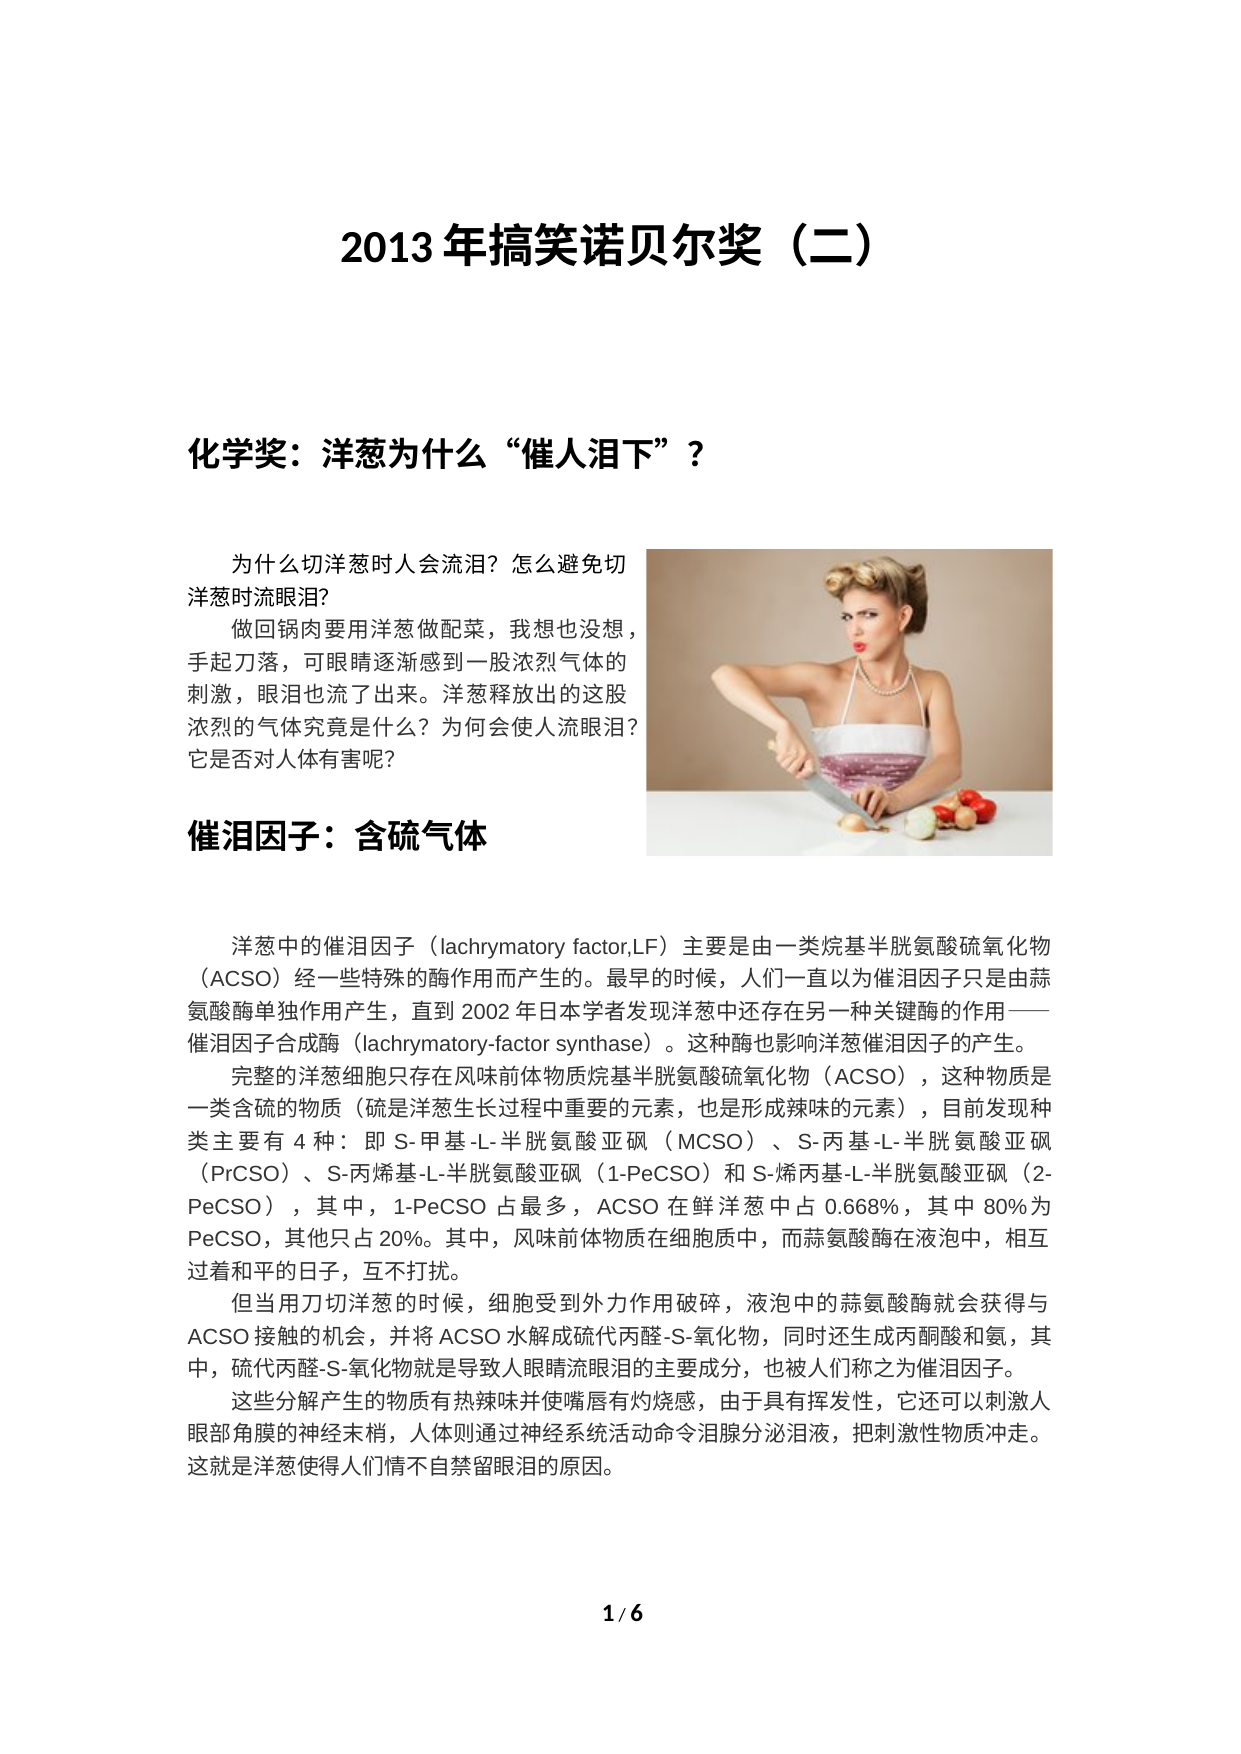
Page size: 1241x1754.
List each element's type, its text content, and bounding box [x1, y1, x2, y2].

subtitle 2013年搞笑诺贝尔奖（二） [187, 194, 1053, 291]
text 这些分解产生的物质有热辣味并使嘴唇有灼烧感，由于具有挥发性，它还可以刺激人眼部角膜的神经末梢，人体则通过神经系统活动命令泪腺分泌泪液，把刺激性物质冲走。这就是洋葱使得人们情不自禁留眼泪的原因。 [187, 1383, 1053, 1481]
text 但当用刀切洋葱的时候，细胞受到外力作用破碎，液泡中的蒜氨酸酶就会获得与ACSO接触的机会，并将ACSO水解成硫代丙醛-S-氧化物，同时还生成丙酮酸和氨，其中，硫代丙醛-S-氧化物就是导致人眼睛流眼泪的主要成分，也被人们称之为催泪因子。 [187, 1286, 1053, 1383]
subtitle 化学奖：洋葱为什么“催人泪下”？ [187, 419, 1053, 484]
subtitle 催泪因子：含硫气体 [187, 801, 1053, 866]
text 完整的洋葱细胞只存在风味前体物质烷基半胱氨酸硫氧化物（ACSO），这种物质是一类含硫的物质（硫是洋葱生长过程中重要的元素，也是形成辣味的元素），目前发现种类主要有4种：即S-甲基-L-半胱氨酸亚砜（MCSO）、S-丙基-L-半胱氨酸亚砜（PrCSO）、S-丙烯基-L-半胱氨酸亚砜（1-PeCSO）和S-烯丙基-L-半胱氨酸亚砜（2-PeCSO），其中，1-PeCSO占最多，ACSO在鲜洋葱中占0.668%，其中80%为PeCSO，其他只占20%。其中，风味前体物质在细胞质中，而蒜氨酸酶在液泡中，相互过着和平的日子，互不打扰。 [187, 1058, 1053, 1286]
text 为什么切洋葱时人会流泪？怎么避免切洋葱时流眼泪？ [187, 547, 1053, 612]
text 做回锅肉要用洋葱做配菜，我想也没想，手起刀落，可眼睛逐渐感到一股浓烈气体的刺激，眼泪也流了出来。洋葱释放出的这股浓烈的气体究竟是什么？为何会使人流眼泪？它是否对人体有害呢？ [187, 612, 646, 774]
text 洋葱中的催泪因子（lachrymatory factor,LF）主要是由一类烷基半胱氨酸硫氧化物（ACSO）经一些特殊的酶作用而产生的。最早的时候，人们一直以为催泪因子只是由蒜氨酸酶单独作用产生，直到2002年日本学者发现洋葱中还存在另一种关键酶的作用——催泪因子合成酶（lachrymatory-factor synthase）。这种酶也影响洋葱催泪因子的产生。 [187, 928, 1053, 1058]
picture [646, 549, 1053, 856]
